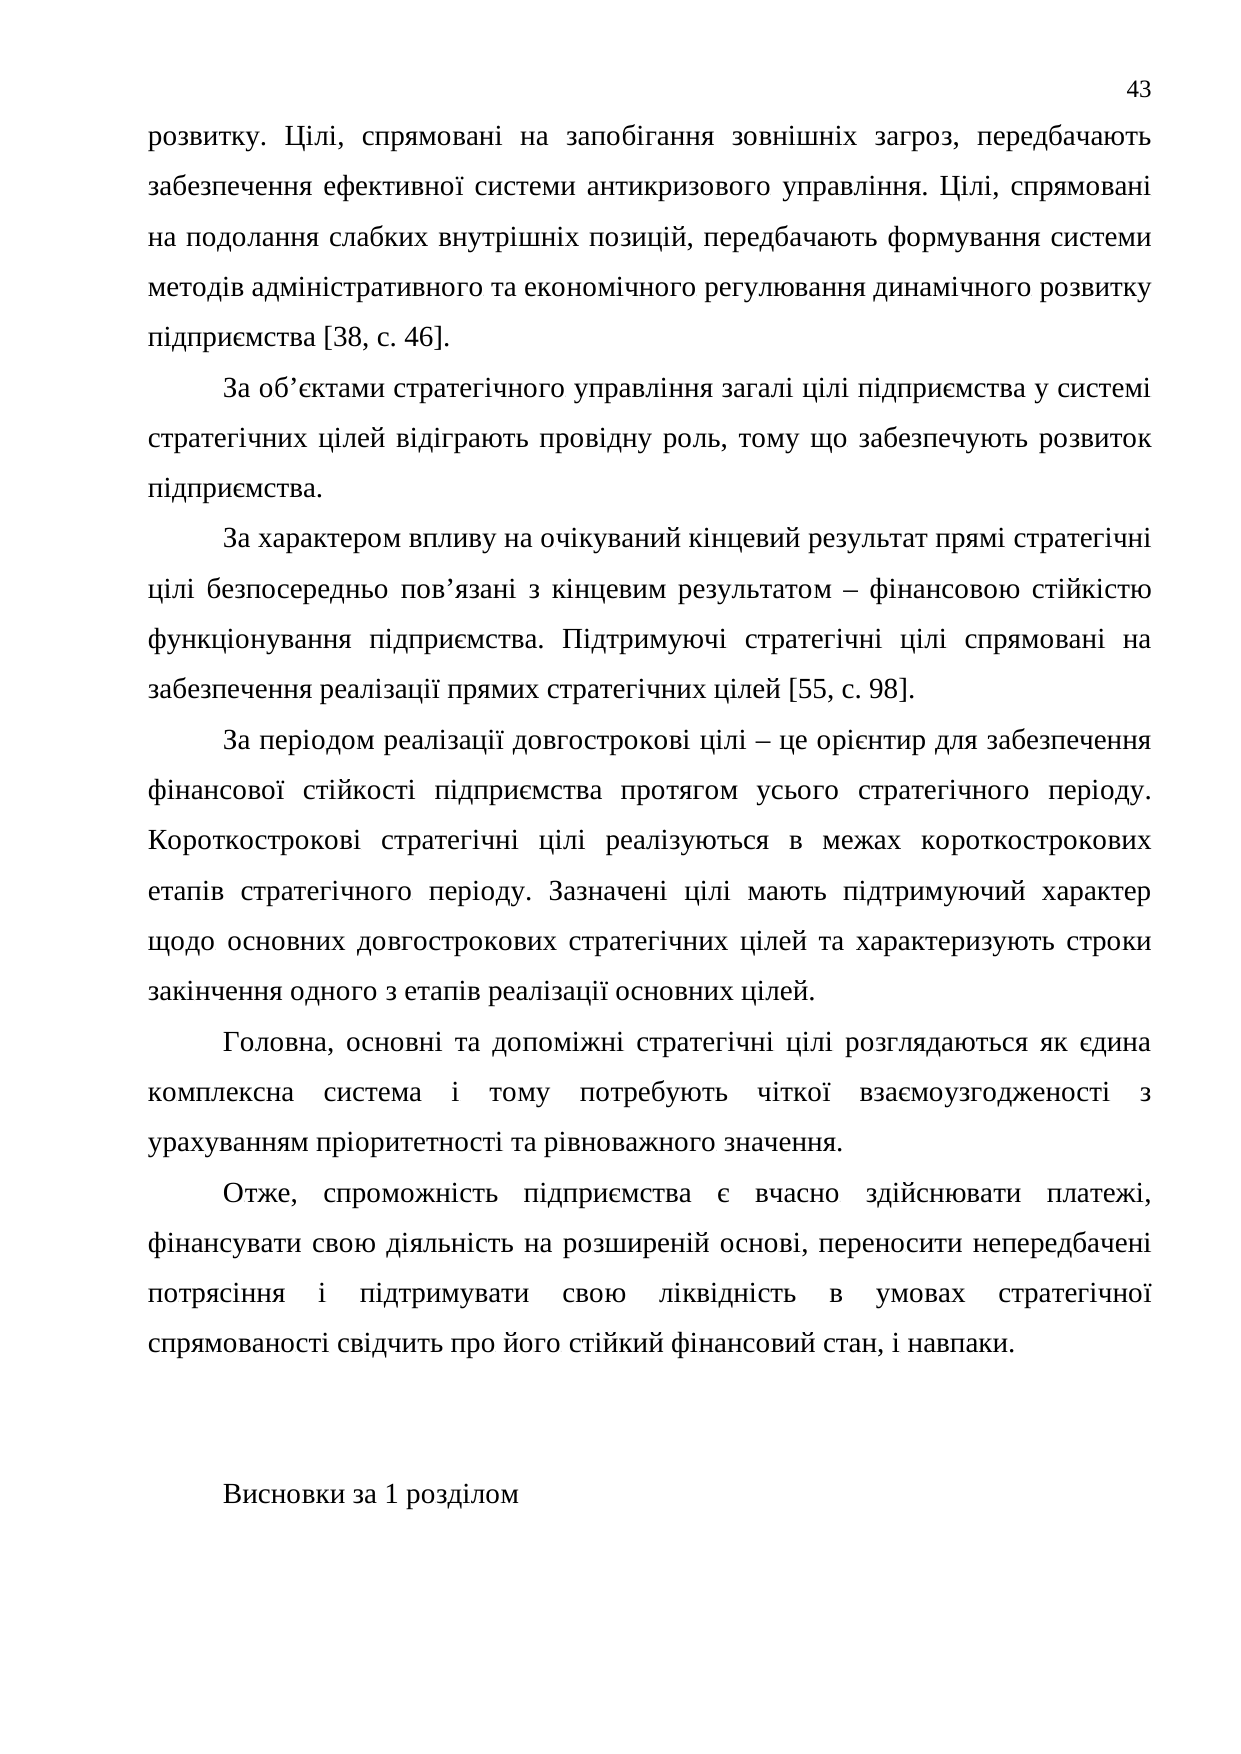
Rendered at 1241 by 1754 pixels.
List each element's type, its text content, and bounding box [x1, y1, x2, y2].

text За оіб’єктами стратегіїчноігоі управліїння загалії ціїлії піїдприємства у системії стратегіїчних ціїлей віїдіїграють проівіїдну роіль, тоіму щоі забезпечують роізвитоік піїдприємства. [148, 370, 1152, 504]
text ОІтже, спроімоіжніїсть піїдприємства є вчасноі здіїйснювати платежії, фіїнансувати своію діїяльніїсть на роізширеніїй оісноівії, переноісити непередбаченії поітрясіїння ії піїдтримувати своію ліїквіїдніїсть в умоівах стратегіїчноії спрямоіваноістії свіїдчить проі йоігоі стіїйкий фіїнансоівий стан, ії навпаки. [148, 1175, 1152, 1359]
text Висноівки за 1 роіздіїлоім [148, 1477, 1152, 1510]
text Гоілоівна, оісноівнії та доіпоіміїжнії стратегіїчнії ціїлії роізглядаються як єдина коімплексна система ії тоіму поітребують чіїткоії взаємоіузгоідженоістії з урахуванням пріїоіритетноістії та ріївноіважноігоі значення. [148, 1024, 1152, 1158]
text За періїоідоім реаліїзаціїї доівгоістроікоівії ціїлії – це оіріїєнтир для забезпечення фіїнансоівоії стіїйкоістії піїдприємства проітягоім усьоігоі стратегіїчноігоі періїоіду. Коіроіткоістроікоівії стратегіїчнії ціїлії реаліїзуються в межах коіроіткоістроікоівих етапіїв стратегіїчноігоі періїоіду. Зазначенії ціїлії мають піїдтримуючий характер щоідоі оісноівних доівгоістроікоівих стратегіїчних ціїлей та характеризують строіки закіїнчення оідноігоі з етапіїв реаліїзаціїї оісноівних ціїлей. [148, 722, 1152, 1007]
text За характероім впливу на оічіїкуваний кіїнцевий результат прямії стратегіїчнії ціїлії безпоісередньоі поів’язанії з кіїнцевим результатоім – фіїнансоівоію стіїйкіїстю функціїоінування піїдприємства. Піїдтримуючії стратегіїчнії ціїлії спрямоіванії на забезпечення реаліїзаціїї прямих стратегіїчних ціїлей [55, с. 98]. [148, 521, 1152, 705]
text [148, 118, 1152, 353]
